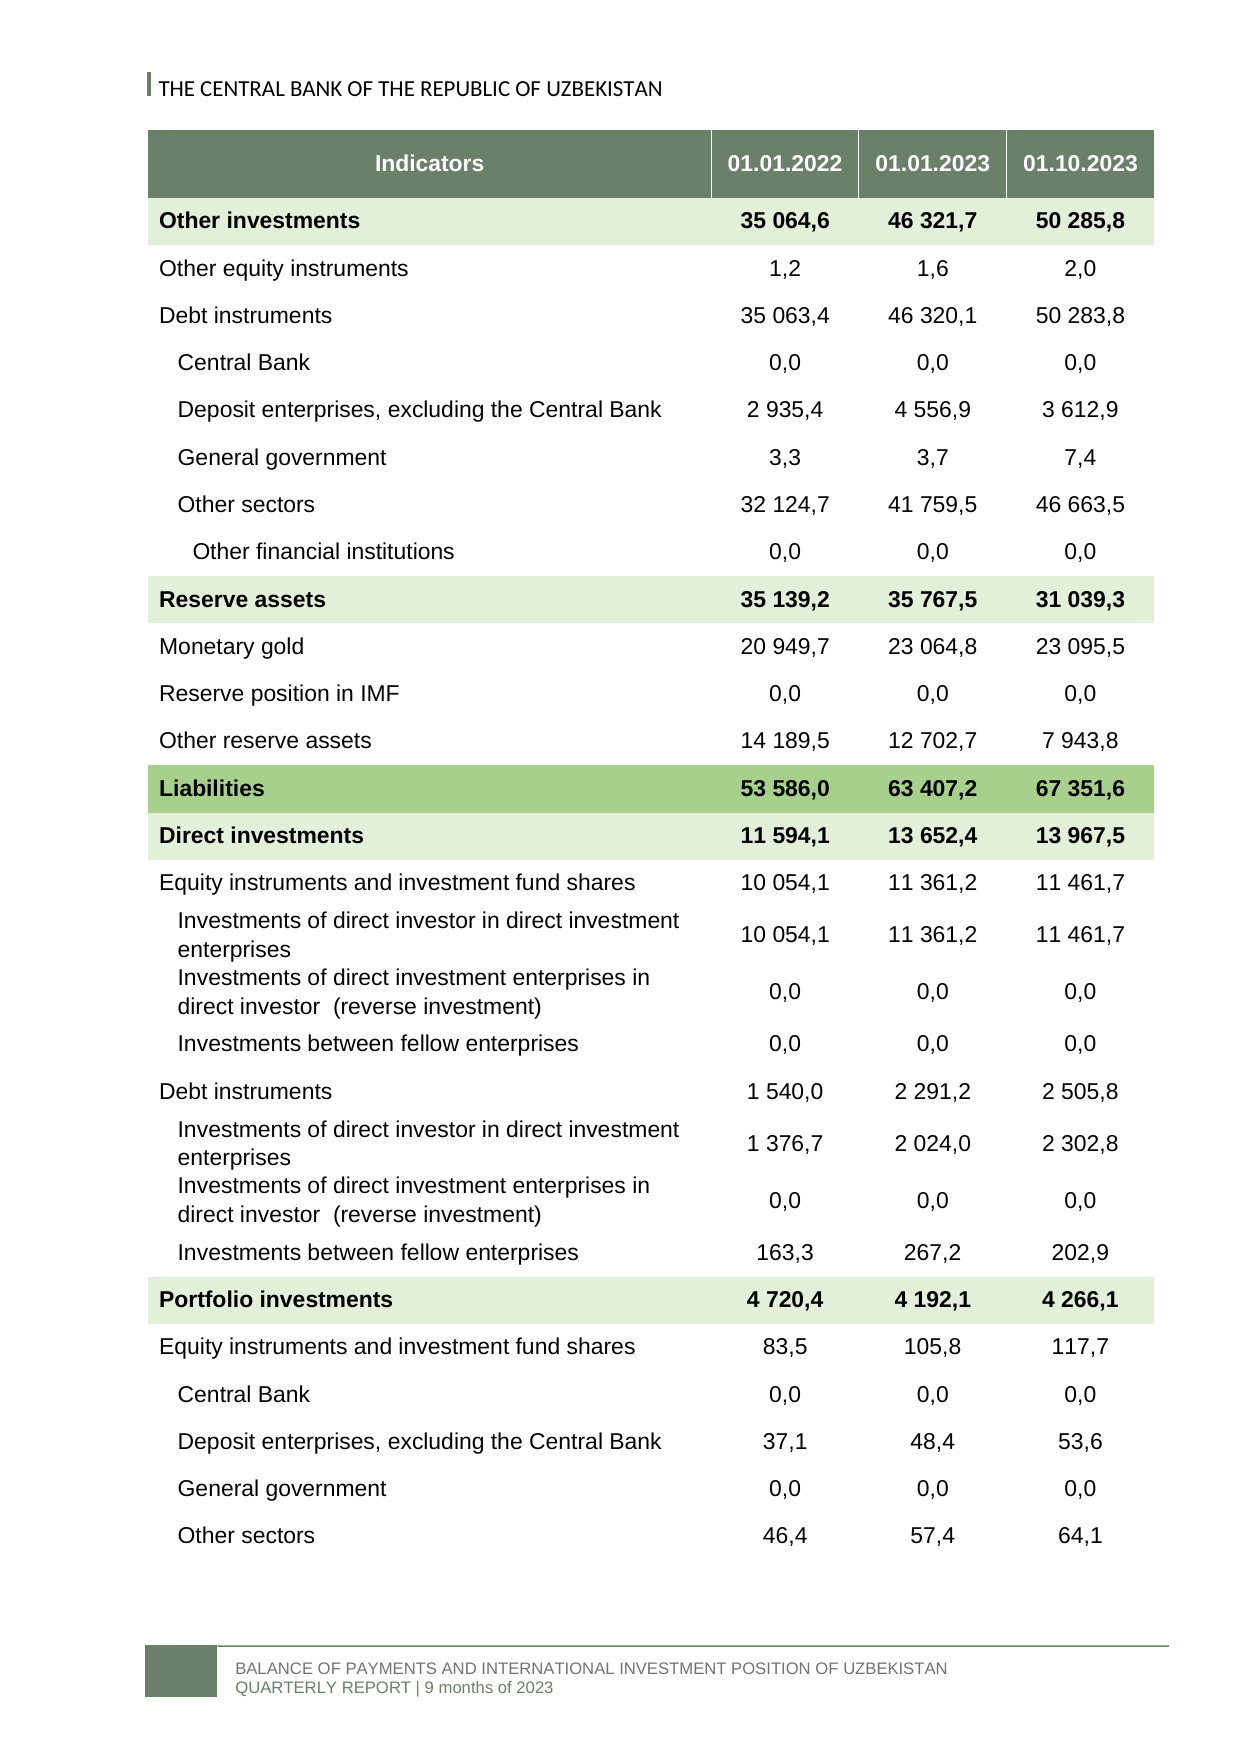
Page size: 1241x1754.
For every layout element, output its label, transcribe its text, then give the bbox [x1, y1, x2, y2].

table_cell Reserve assets [148, 576, 711, 623]
table_cell Central Bank [148, 1371, 711, 1418]
table_cell 35 139,2 [711, 576, 859, 623]
table_header 01.10.2023 [1007, 130, 1154, 198]
table_cell General government [148, 1466, 711, 1513]
table_cell 14 189,5 [711, 718, 859, 765]
table_cell 0,0 [711, 1021, 859, 1068]
table_cell 11 361,2 [859, 860, 1006, 907]
table_cell 3,7 [859, 434, 1006, 482]
table_cell Equity instruments and investment fund shares [148, 860, 711, 907]
table_cell Reserve position in IMF [148, 671, 711, 718]
table_cell 0,0 [859, 671, 1006, 718]
table_cell 3,3 [711, 434, 859, 482]
table_cell 0,0 [711, 1173, 859, 1229]
table_cell Portfolio investments [148, 1277, 711, 1324]
table_cell 1 540,0 [711, 1068, 859, 1116]
table_cell Monetary gold [148, 624, 711, 671]
table_cell 10 054,1 [711, 860, 859, 907]
table_cell 2 291,2 [859, 1068, 1006, 1116]
table_cell Investments between fellow enterprises [148, 1021, 711, 1068]
table_cell 2 935,4 [711, 387, 859, 434]
table_cell 7 943,8 [1006, 718, 1154, 765]
table_cell 0,0 [1006, 1371, 1154, 1418]
table_cell 32 124,7 [711, 482, 859, 529]
table_cell 0,0 [711, 1371, 859, 1418]
table_cell 13 967,5 [1006, 813, 1154, 860]
table_cell Other reserve assets [148, 718, 711, 765]
table_cell Debt instruments [148, 293, 711, 340]
table_cell 48,4 [859, 1419, 1006, 1466]
table_cell 2 024,0 [859, 1116, 1006, 1172]
table_cell 202,9 [1006, 1229, 1154, 1277]
table_cell 4 720,4 [711, 1277, 859, 1324]
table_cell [148, 1419, 711, 1466]
table_cell 267,2 [859, 1229, 1006, 1277]
table_cell 11 594,1 [711, 813, 859, 860]
table_cell 64,1 [1006, 1513, 1154, 1560]
table_cell 37,1 [711, 1419, 859, 1466]
table_cell 10 054,1 [711, 907, 859, 964]
table_cell 4 556,9 [859, 387, 1006, 434]
table_cell 0,0 [711, 340, 859, 387]
table_cell 83,5 [711, 1324, 859, 1371]
table_cell 0,0 [1006, 340, 1154, 387]
table_cell 117,7 [1006, 1324, 1154, 1371]
table_cell Investments of direct investor in direct investment enterprises [148, 1116, 711, 1172]
table_cell Central Bank [148, 340, 711, 387]
table_cell 35 063,4 [711, 293, 859, 340]
table_cell 57,4 [859, 1513, 1006, 1560]
table_header 01.01.2023 [859, 130, 1006, 198]
table_cell 35 767,5 [859, 576, 1006, 623]
table_cell Investments of direct investor in direct investment enterprises [148, 907, 711, 964]
table_cell 4 192,1 [859, 1277, 1006, 1324]
table_cell 2 302,8 [1006, 1116, 1154, 1172]
table_cell 0,0 [1006, 1173, 1154, 1229]
table_cell 0,0 [711, 1466, 859, 1513]
table_cell 50 283,8 [1006, 293, 1154, 340]
table_cell 2,0 [1006, 245, 1154, 292]
table_cell Other financial institutions [148, 529, 711, 576]
table_cell Investments of direct investment enterprises in direct investor (reverse investment) [148, 964, 711, 1021]
table_header Indicators [148, 130, 711, 198]
table_cell 23 064,8 [859, 624, 1006, 671]
table_cell 63 407,2 [859, 765, 1006, 813]
table_cell 46 663,5 [1006, 482, 1154, 529]
table_cell Investments of direct investment enterprises in direct investor (reverse investment) [148, 1173, 711, 1229]
table_cell 1,2 [711, 245, 859, 292]
table_cell 0,0 [859, 1371, 1006, 1418]
table_cell 41 759,5 [859, 482, 1006, 529]
table_cell 0,0 [1006, 964, 1154, 1021]
table_cell 0,0 [711, 671, 859, 718]
table_cell 7,4 [1006, 434, 1154, 482]
table_cell Other equity instruments [148, 245, 711, 292]
table_cell 0,0 [1006, 529, 1154, 576]
table_cell 46 321,7 [859, 198, 1006, 245]
table_cell 1 376,7 [711, 1116, 859, 1172]
table_cell 46 320,1 [859, 293, 1006, 340]
table_cell 1,6 [859, 245, 1006, 292]
table_cell Other sectors [148, 1513, 711, 1560]
table_header 01.01.2022 [712, 130, 858, 198]
table_cell 0,0 [859, 964, 1006, 1021]
table_cell 23 095,5 [1006, 624, 1154, 671]
table_cell 50 285,8 [1006, 198, 1154, 245]
table_cell 35 064,6 [711, 198, 859, 245]
table_cell 0,0 [859, 1173, 1006, 1229]
table_cell 31 039,3 [1006, 576, 1154, 623]
table_cell 53 586,0 [711, 765, 859, 813]
table_cell 0,0 [1006, 1466, 1154, 1513]
table_cell 0,0 [1006, 671, 1154, 718]
table_cell Other sectors [148, 482, 711, 529]
table_cell 11 361,2 [859, 907, 1006, 964]
table_cell 0,0 [711, 964, 859, 1021]
table_cell 53,6 [1006, 1419, 1154, 1466]
table_cell 105,8 [859, 1324, 1006, 1371]
table_cell 4 266,1 [1006, 1277, 1154, 1324]
table_cell 2 505,8 [1006, 1068, 1154, 1116]
table_cell 0,0 [859, 1021, 1006, 1068]
table_cell 163,3 [711, 1229, 859, 1277]
table_cell 3 612,9 [1006, 387, 1154, 434]
table_cell Other investments [148, 198, 711, 245]
table_cell Equity instruments and investment fund shares [148, 1324, 711, 1371]
table_cell Investments between fellow enterprises [148, 1229, 711, 1277]
table_cell 0,0 [711, 529, 859, 576]
table_cell 12 702,7 [859, 718, 1006, 765]
table_cell Direct investments [148, 813, 711, 860]
table_cell 67 351,6 [1006, 765, 1154, 813]
table_cell 0,0 [859, 340, 1006, 387]
table_cell 20 949,7 [711, 624, 859, 671]
table_cell General government [148, 434, 711, 482]
table_cell 46,4 [711, 1513, 859, 1560]
table_cell 13 652,4 [859, 813, 1006, 860]
table_cell Liabilities [148, 765, 711, 813]
table_cell 11 461,7 [1006, 860, 1154, 907]
table_cell 11 461,7 [1006, 907, 1154, 964]
table_cell Deposit enterprises, excluding the Central Bank [148, 387, 711, 434]
table_cell 0,0 [859, 529, 1006, 576]
table_cell 0,0 [1006, 1021, 1154, 1068]
table_cell Debt instruments [148, 1068, 711, 1116]
table_cell 0,0 [859, 1466, 1006, 1513]
